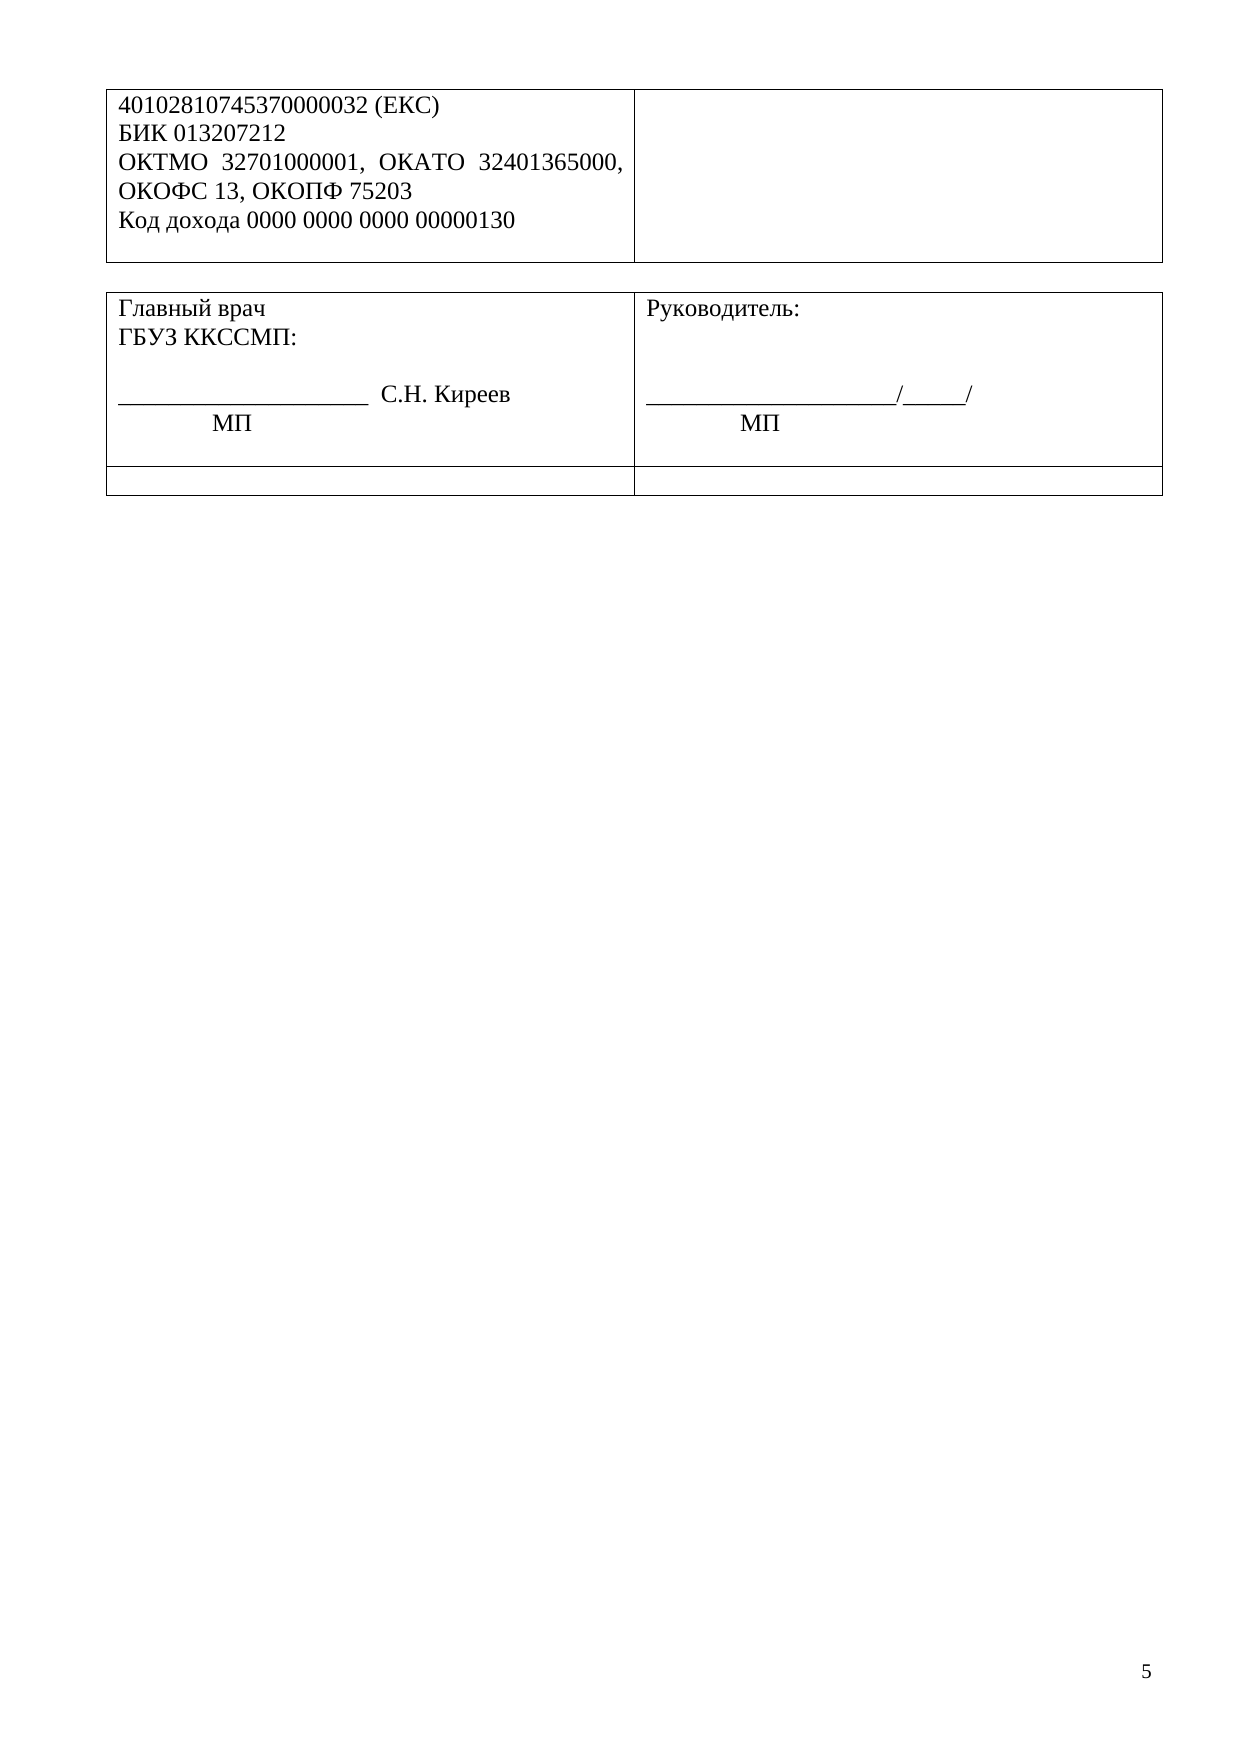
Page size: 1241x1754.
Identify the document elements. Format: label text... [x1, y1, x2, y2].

table_header Главный врач ГБУЗ ККССМП: ____________________ С.Н. Киреев МП [107, 293, 634, 466]
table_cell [107, 90, 634, 262]
table_header Руководитель: ____________________/_____/ МП [635, 293, 1162, 466]
table_cell [635, 467, 1162, 495]
table_cell [107, 467, 634, 495]
table_cell [635, 90, 1162, 262]
